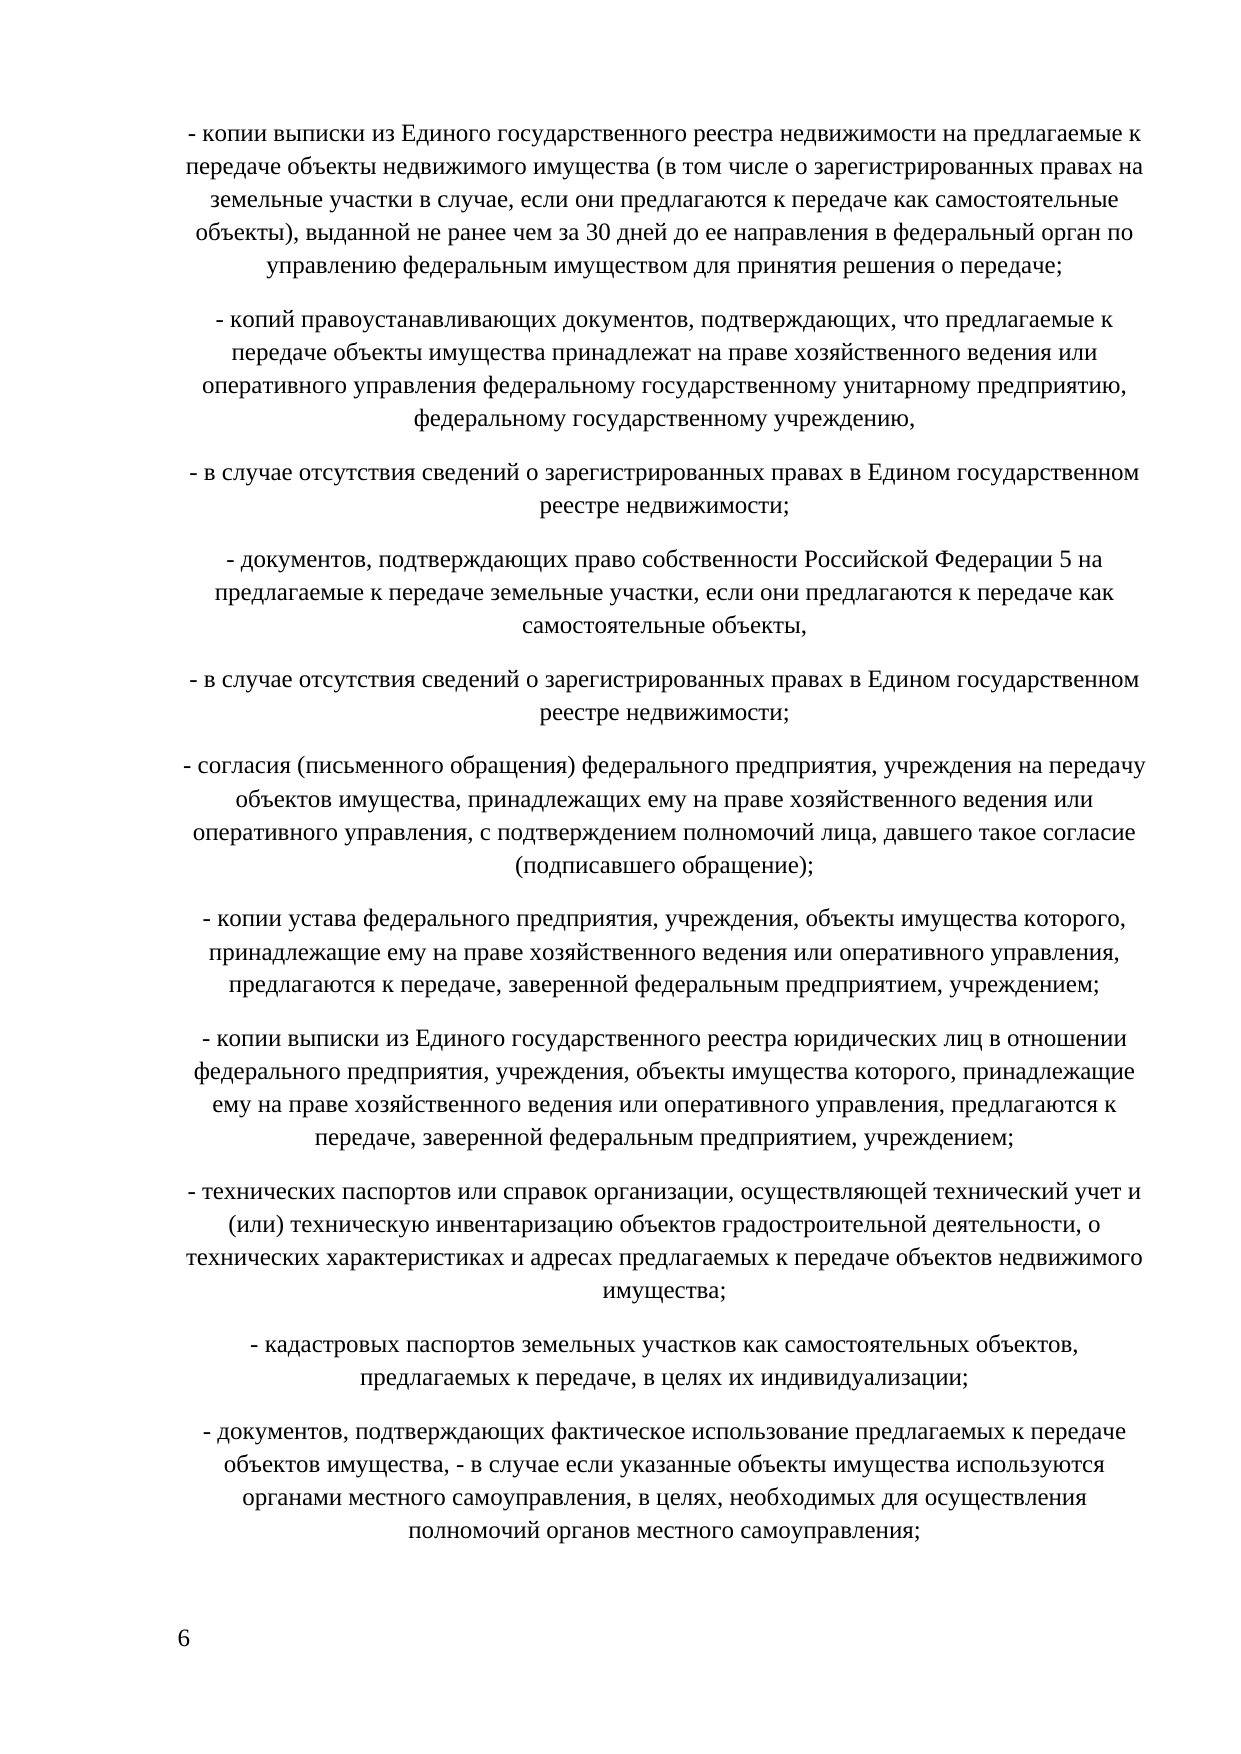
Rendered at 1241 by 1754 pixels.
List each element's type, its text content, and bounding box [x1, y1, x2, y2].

text - в случае отсутствия сведений о зарегистрированных правах в Едином государственном реестре недвижимости; [177, 457, 1152, 519]
text - документов, подтверждающих фактическое использование предлагаемых к передаче объектов имущества, - в случае если указанные объекты имущества используются органами местного самоуправления, в целях, необходимых для осуществления полномочий органов местного самоуправления; [177, 1416, 1152, 1544]
text - документов, подтверждающих право собственности Российской Федерации 5 на предлагаемые к передаче земельные участки, если они предлагаются к передаче как самостоятельные объекты, [177, 544, 1152, 639]
text - копии выписки из Единого государственного реестра недвижимости на предлагаемые к передаче объекты недвижимого имущества (в том числе о зарегистрированных правах на земельные участки в случае, если они предлагаются к передаче как самостоятельные объекты), выданной не ранее чем за 30 дней до ее направления в федеральный орган по управлению федеральным имуществом для принятия решения о передаче; [177, 118, 1152, 279]
text - технических паспортов или справок организации, осуществляющей технический учет и (или) техническую инвентаризацию объектов градостроительной деятельности, о технических характеристиках и адресах предлагаемых к передаче объектов недвижимого имущества; [177, 1176, 1152, 1304]
text - копии устава федерального предприятия, учреждения, объекты имущества которого, принадлежащие ему на праве хозяйственного ведения или оперативного управления, предлагаются к передаче, заверенной федеральным предприятием, учреждением; [177, 903, 1152, 998]
text - согласия (письменного обращения) федерального предприятия, учреждения на передачу объектов имущества, принадлежащих ему на праве хозяйственного ведения или оперативного управления, с подтверждением полномочий лица, давшего такое согласие (подписавшего обращение); [177, 751, 1152, 878]
text - кадастровых паспортов земельных участков как самостоятельных объектов, предлагаемых к передаче, в целях их индивидуализации; [177, 1329, 1152, 1391]
text - копий правоустанавливающих документов, подтверждающих, что предлагаемые к передаче объекты имущества принадлежат на праве хозяйственного ведения или оперативного управления федеральному государственному унитарному предприятию, федеральному государственному учреждению, [177, 304, 1152, 432]
text - в случае отсутствия сведений о зарегистрированных правах в Едином государственном реестре недвижимости; [177, 664, 1152, 726]
text - копии выписки из Единого государственного реестра юридических лиц в отношении федерального предприятия, учреждения, объекты имущества которого, принадлежащие ему на праве хозяйственного ведения или оперативного управления, предлагаются к передаче, заверенной федеральным предприятием, учреждением; [177, 1023, 1152, 1151]
